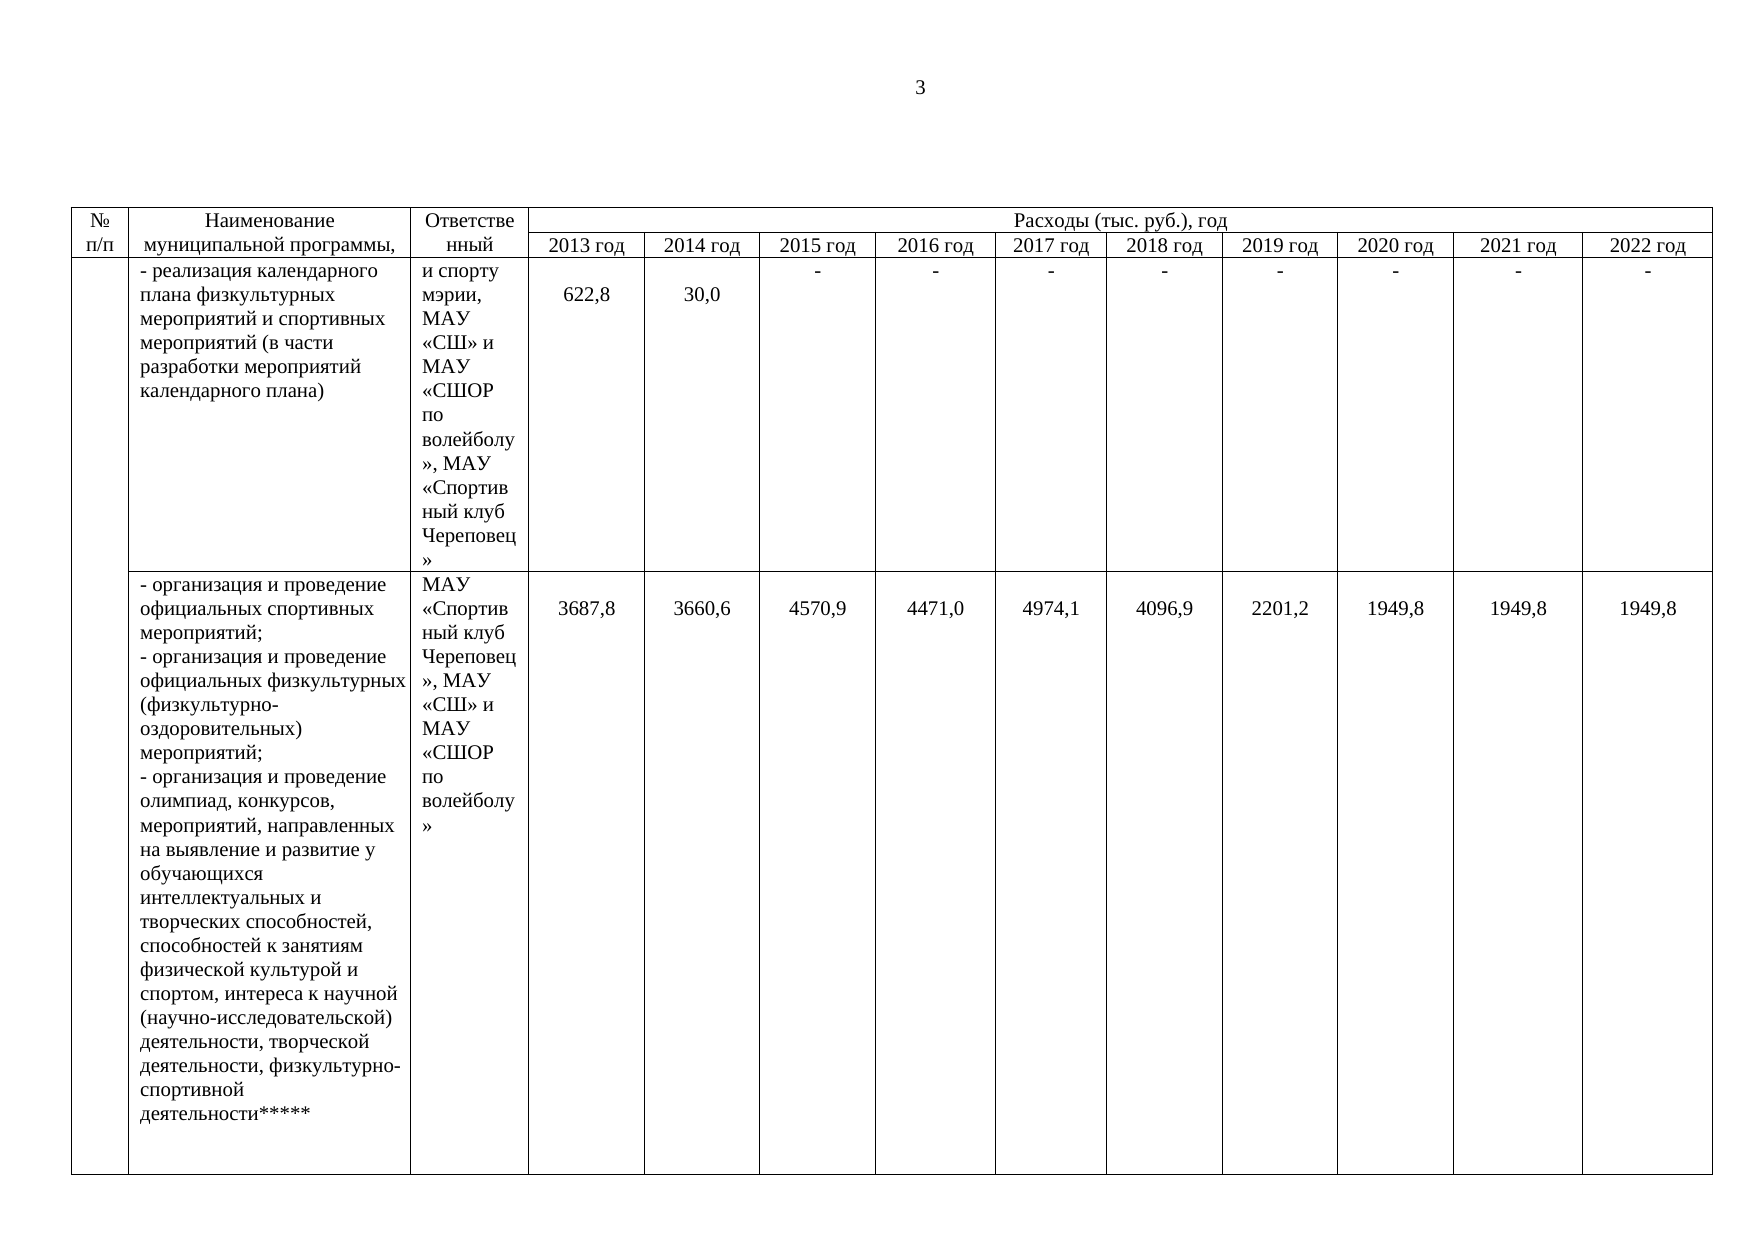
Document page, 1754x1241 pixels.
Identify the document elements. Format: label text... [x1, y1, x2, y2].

table_cell 2015 год [760, 233, 875, 257]
table_cell Комитет по физической культуре и спорту мэрии, МАУ «СШ» и МАУ «СШОР по волейболу», МАУ «Спортивный клуб Череповец» [411, 258, 528, 571]
table_cell - [760, 258, 875, 571]
table_cell МАУ «Спортивный клуб Череповец», МАУ «СШ» и МАУ «СШОР по волейболу» [411, 572, 528, 1173]
table_cell - организация и проведение официальных спортивных мероприятий; - организация и проведение официальных физкультурных (физкультурно-оздоровительных) мероприятий; - организация и проведение олимпиад, конкурсов, мероприятий, направленных на выявление и развитие у обучающихся интеллектуальных и творческих способностей, способностей к занятиям физической культурой и спортом, интереса к научной (научно-исследовательской) деятельности, творческой деятельности, физкультурно-спортивной деятельности***** [129, 572, 410, 1173]
table_cell - [1454, 258, 1582, 571]
table_cell - [996, 258, 1106, 571]
table_cell 2017 год [996, 233, 1106, 257]
table_cell 5 [72, 258, 128, 1173]
table_cell 4570,9 [760, 572, 875, 1173]
table_cell - [876, 258, 995, 571]
table_cell - [1223, 258, 1337, 571]
table_cell 4974,1 [996, 572, 1106, 1173]
table_header Ответственный исполнитель, соисполнитель [411, 208, 528, 257]
table_cell 30,0 [645, 258, 759, 571]
table_cell 2020 год [1338, 233, 1453, 257]
table_cell - [1583, 258, 1712, 571]
table_header Наименование муниципальной программы, подпрограммы муниципальной программы, ведомственной целевой программы, основного мероприятия [129, 208, 410, 257]
table_cell 1949,8 [1338, 572, 1453, 1173]
table_cell - реализация календарного плана физкультурных мероприятий и спортивных мероприятий (в части разработки мероприятий календарного плана) [129, 258, 410, 571]
table_cell - [1107, 258, 1222, 571]
table_cell 3660,6 [645, 572, 759, 1173]
table_cell 3687,8 [529, 572, 644, 1173]
table_cell 1949,8 [1454, 572, 1582, 1173]
table_cell 2016 год [876, 233, 995, 257]
table_cell 2018 год [1107, 233, 1222, 257]
table_header Расходы (тыс. руб.), год [529, 208, 1712, 232]
table_cell 2022 год [1583, 233, 1712, 257]
table_cell 2201,2 [1223, 572, 1337, 1173]
table_cell 4471,0 [876, 572, 995, 1173]
table_cell 2013 год [529, 233, 644, 257]
table_cell 2019 год [1223, 233, 1337, 257]
table_cell 2014 год [645, 233, 759, 257]
table_header № п/п [72, 208, 128, 257]
table_cell 2021 год [1454, 233, 1582, 257]
table_cell 622,8 [529, 258, 644, 571]
table_cell 4096,9 [1107, 572, 1222, 1173]
table_cell - [1338, 258, 1453, 571]
table_cell 1949,8 [1583, 572, 1712, 1173]
